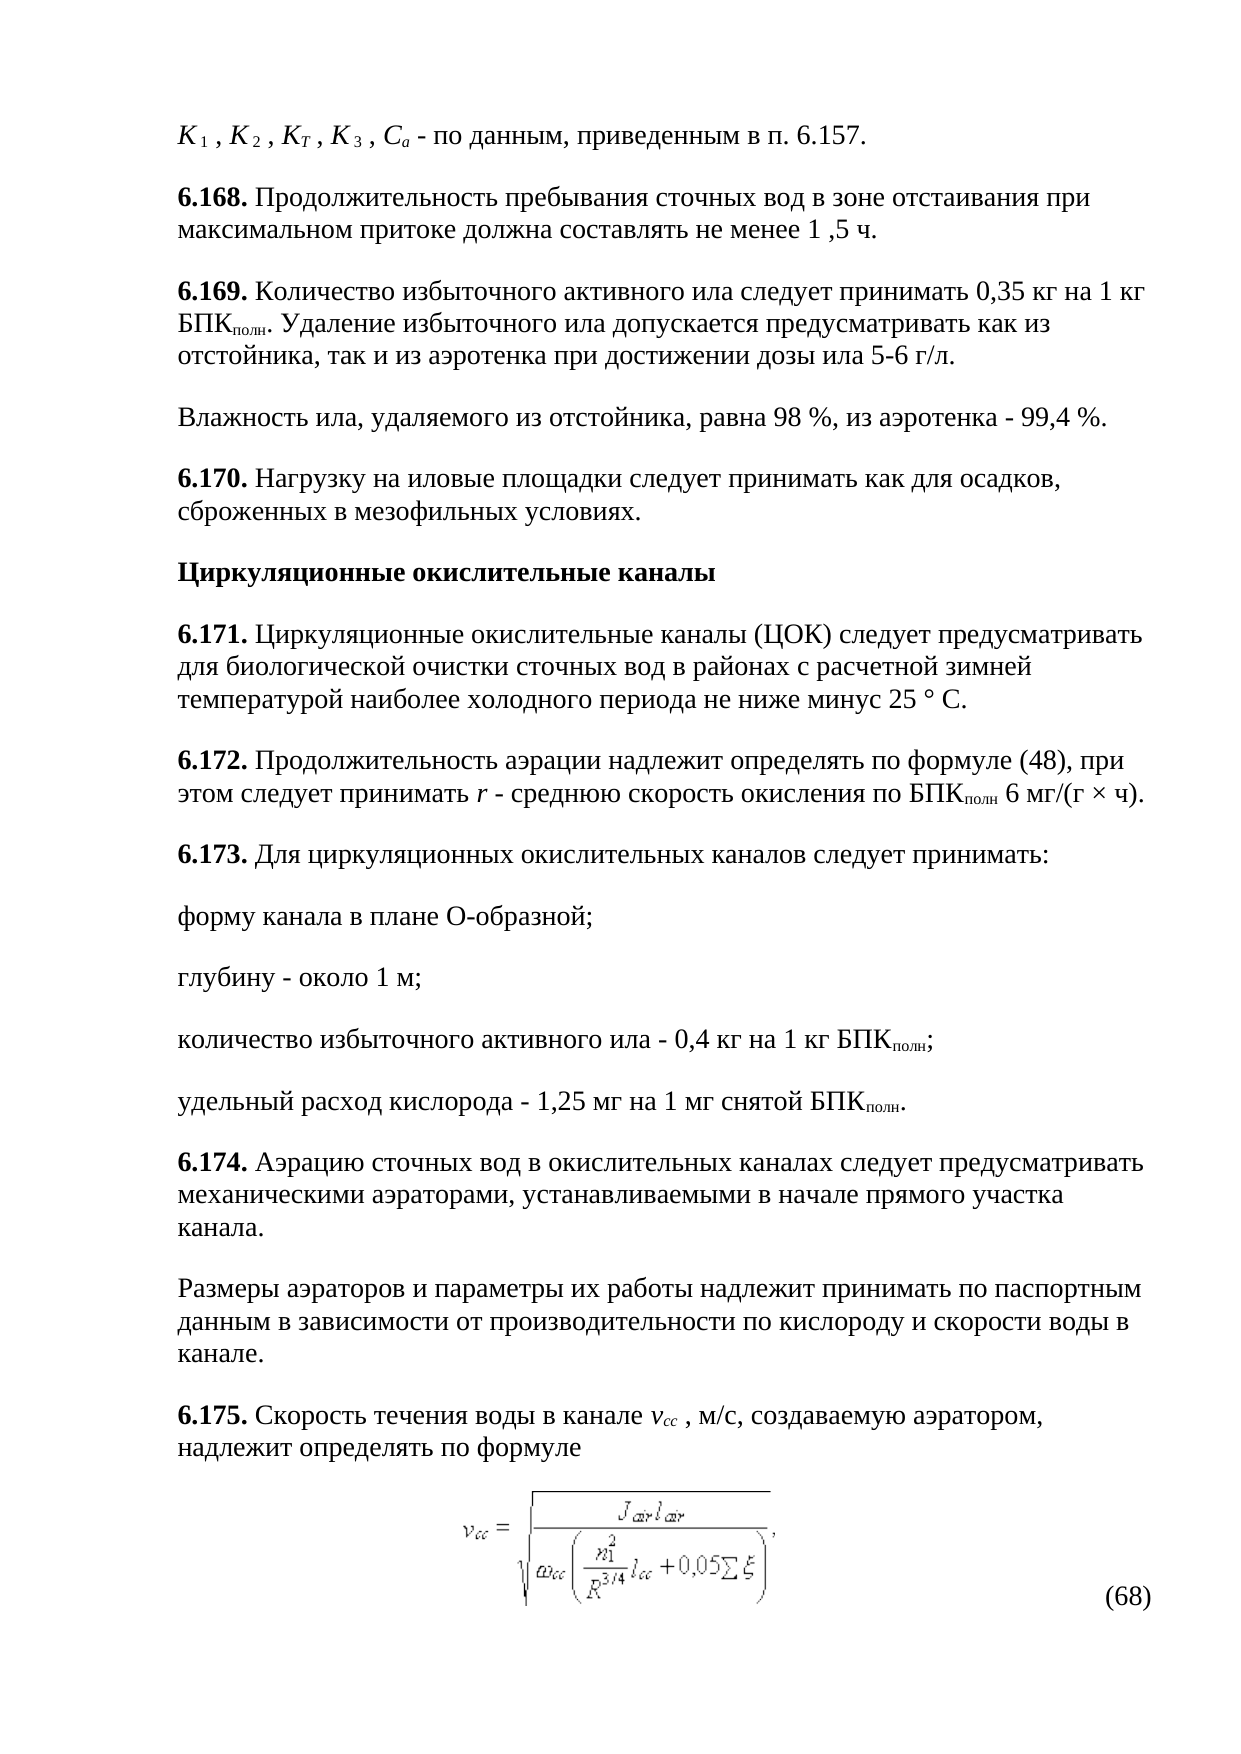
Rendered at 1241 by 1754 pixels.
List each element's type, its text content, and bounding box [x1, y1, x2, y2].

text 6.168. Продолжительность пребывания сточных вод в зоне отстаивания при максимальном притоке должна составлять не менее 1 ,5 ч. [177, 180, 1152, 244]
text Влажность ила, удаляемого из отстойника, равна 98 %, из аэротенка - 99,4 %. [177, 400, 1152, 432]
text 6.172. Продолжительность аэрации надлежит определять по формуле (48), при этом следует принимать r - среднюю скорость окисления по БПКполн 6 мг/(г × ч). [177, 743, 1152, 808]
text удельный расход кислорода - 1,25 мг на 1 мг снятой БПКполн. [177, 1084, 1152, 1116]
picture [463, 1491, 775, 1606]
text форму канала в плане О-образной; [177, 899, 1152, 931]
text 6.169. Количество избыточного активного ила следует принимать 0,35 кг на 1 кг БПКполн. Удаление избыточного ила допускается предусматривать как из отстойника, так и из аэротенка при достижении дозы ила 5-6 г/л. [177, 274, 1152, 371]
text глубину - около 1 м; [177, 961, 1152, 993]
text 6.175. Скорость течения воды в канале vcc , м/с, создаваемую аэратором, надлежит определять по формуле [177, 1398, 1152, 1463]
text 6.173. Для циркуляционных окислительных каналов следует принимать: [177, 837, 1152, 870]
text Циркуляционные окислительные каналы [177, 556, 1152, 588]
text 6.174. Аэрацию сточных вод в окислительных каналах следует предусматривать механическими аэраторами, устанавливаемыми в начале прямого участка канала. [177, 1145, 1152, 1242]
text Размеры аэраторов и параметры их работы надлежит принимать по паспортным данным в зависимости от производительности по кислороду и скорости воды в канале. [177, 1272, 1152, 1369]
text количество избыточного активного ила - 0,4 кг на 1 кг БПКполн; [177, 1022, 1152, 1054]
text 6.170. Нагрузку на иловые площадки следует принимать как для осадков, сброженных в мезофильных условиях. [177, 462, 1152, 526]
text K 1 , K 2 , KT , K 3 , Ca - по данным, приведенным в п. 6.157. [177, 118, 1152, 151]
text 6.171. Циркуляционные окислительные каналы (ЦОК) следует предусматривать для биологической очистки сточных вод в районах с расчетной зимней температурой наиболее холодного периода не ниже минус 25 ° С. [177, 617, 1152, 714]
